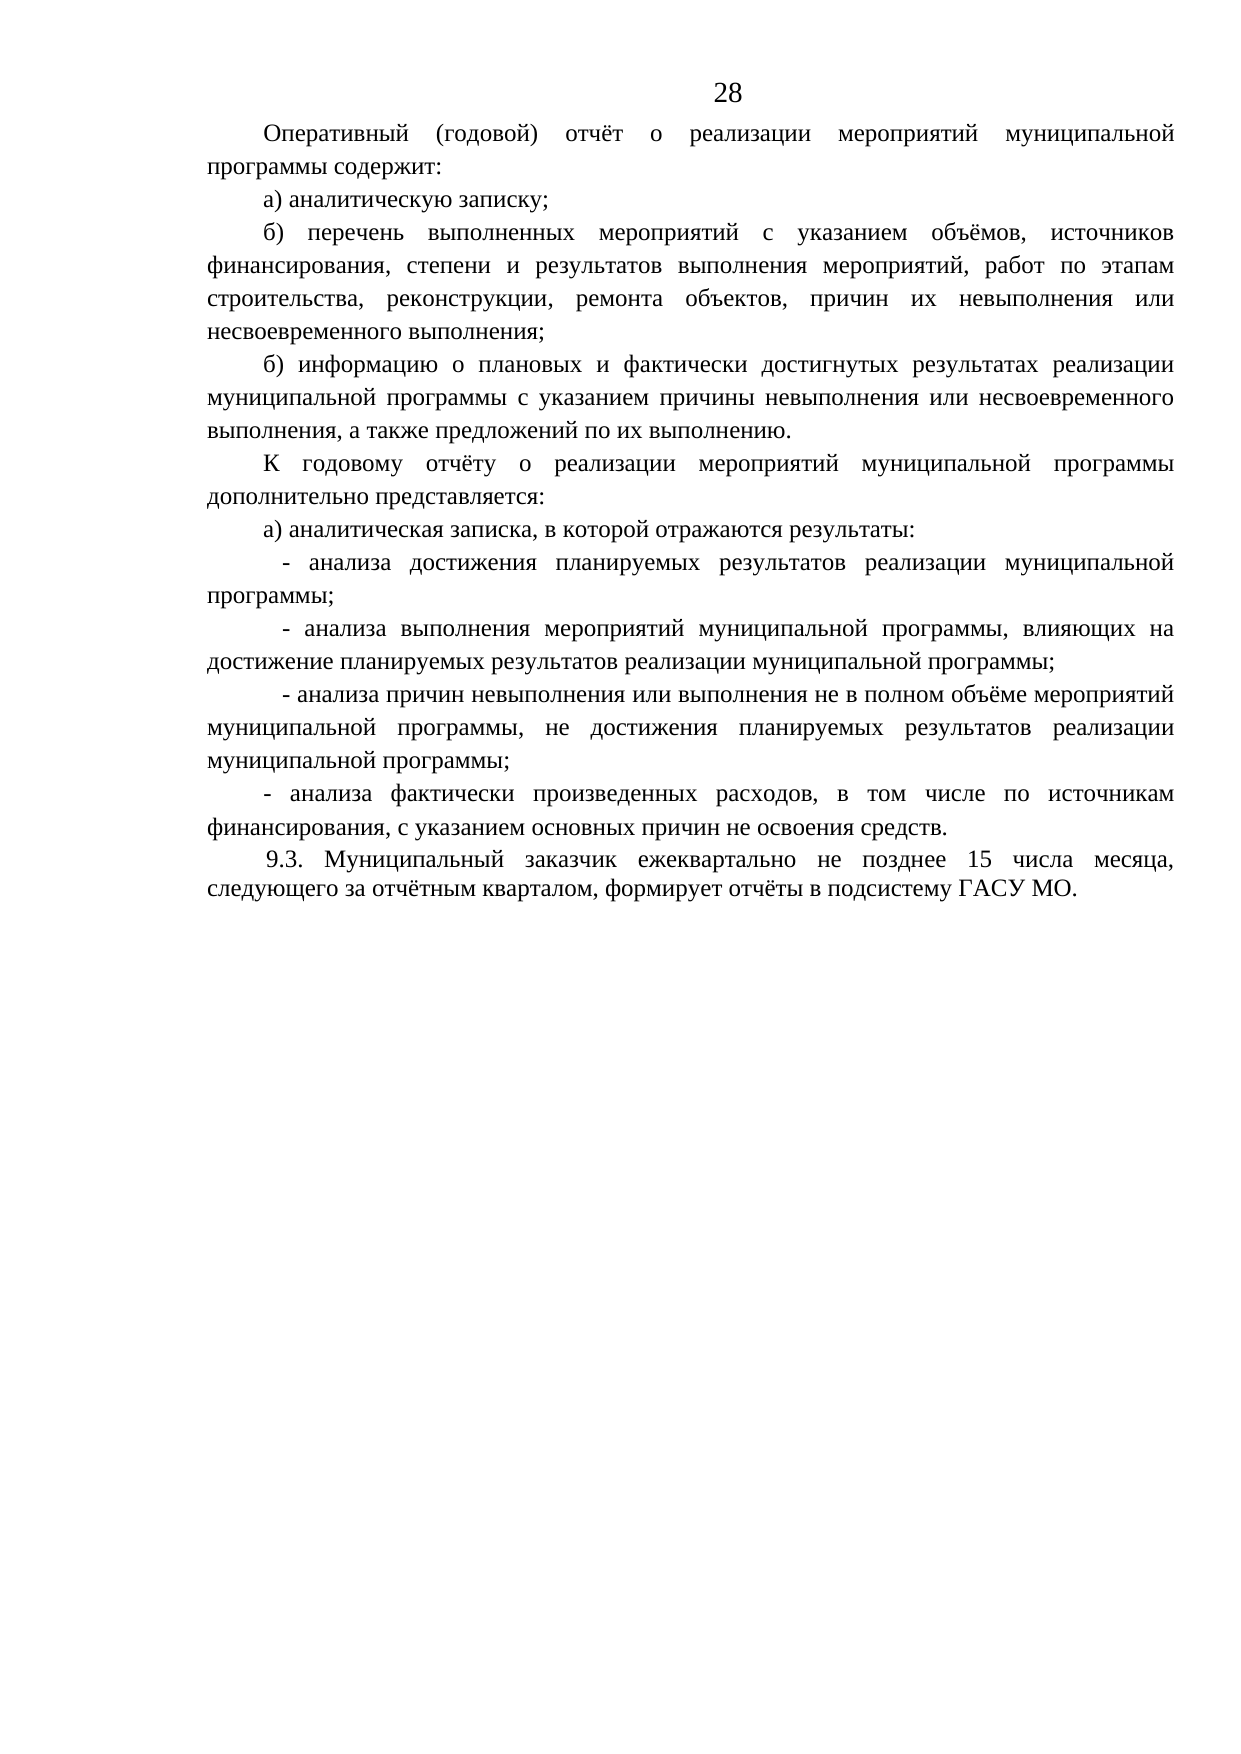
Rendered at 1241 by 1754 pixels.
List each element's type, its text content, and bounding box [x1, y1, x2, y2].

text а) аналитическую записку; [207, 184, 1175, 213]
text б) перечень выполненных мероприятий с указанием объёмов, источников финансирования, степени и результатов выполнения мероприятий, работ по этапам строительства, реконструкции, ремонта объектов, причин их невыполнения или несвоевременного выполнения; [207, 217, 1175, 345]
text Оперативный (годовой) отчёт о реализации мероприятий муниципальной программы содержит: [207, 118, 1175, 180]
text К годовому отчёту о реализации мероприятий муниципальной программы дополнительно представляется: [207, 448, 1175, 510]
text - анализа выполнения мероприятий муниципальной программы, влияющих на достижение планируемых результатов реализации муниципальной программы; [207, 613, 1175, 675]
text - анализа фактически произведенных расходов, в том числе по источникам финансирования, с указанием основных причин не освоения средств. [207, 778, 1175, 840]
text 9.3. Муниципальный заказчик ежеквартально не позднее 15 числа месяца, следующего за отчётным кварталом, формирует отчёты в подсистему ГАСУ МО. [207, 844, 1175, 902]
text - анализа достижения планируемых результатов реализации муниципальной программы; [207, 547, 1175, 609]
text а) аналитическая записка, в которой отражаются результаты: [207, 514, 1175, 543]
text б) информацию о плановых и фактически достигнутых результатах реализации муниципальной программы с указанием причины невыполнения или несвоевременного выполнения, а также предложений по их выполнению. [207, 349, 1175, 444]
text - анализа причин невыполнения или выполнения не в полном объёме мероприятий муниципальной программы, не достижения планируемых результатов реализации муниципальной программы; [207, 679, 1175, 774]
